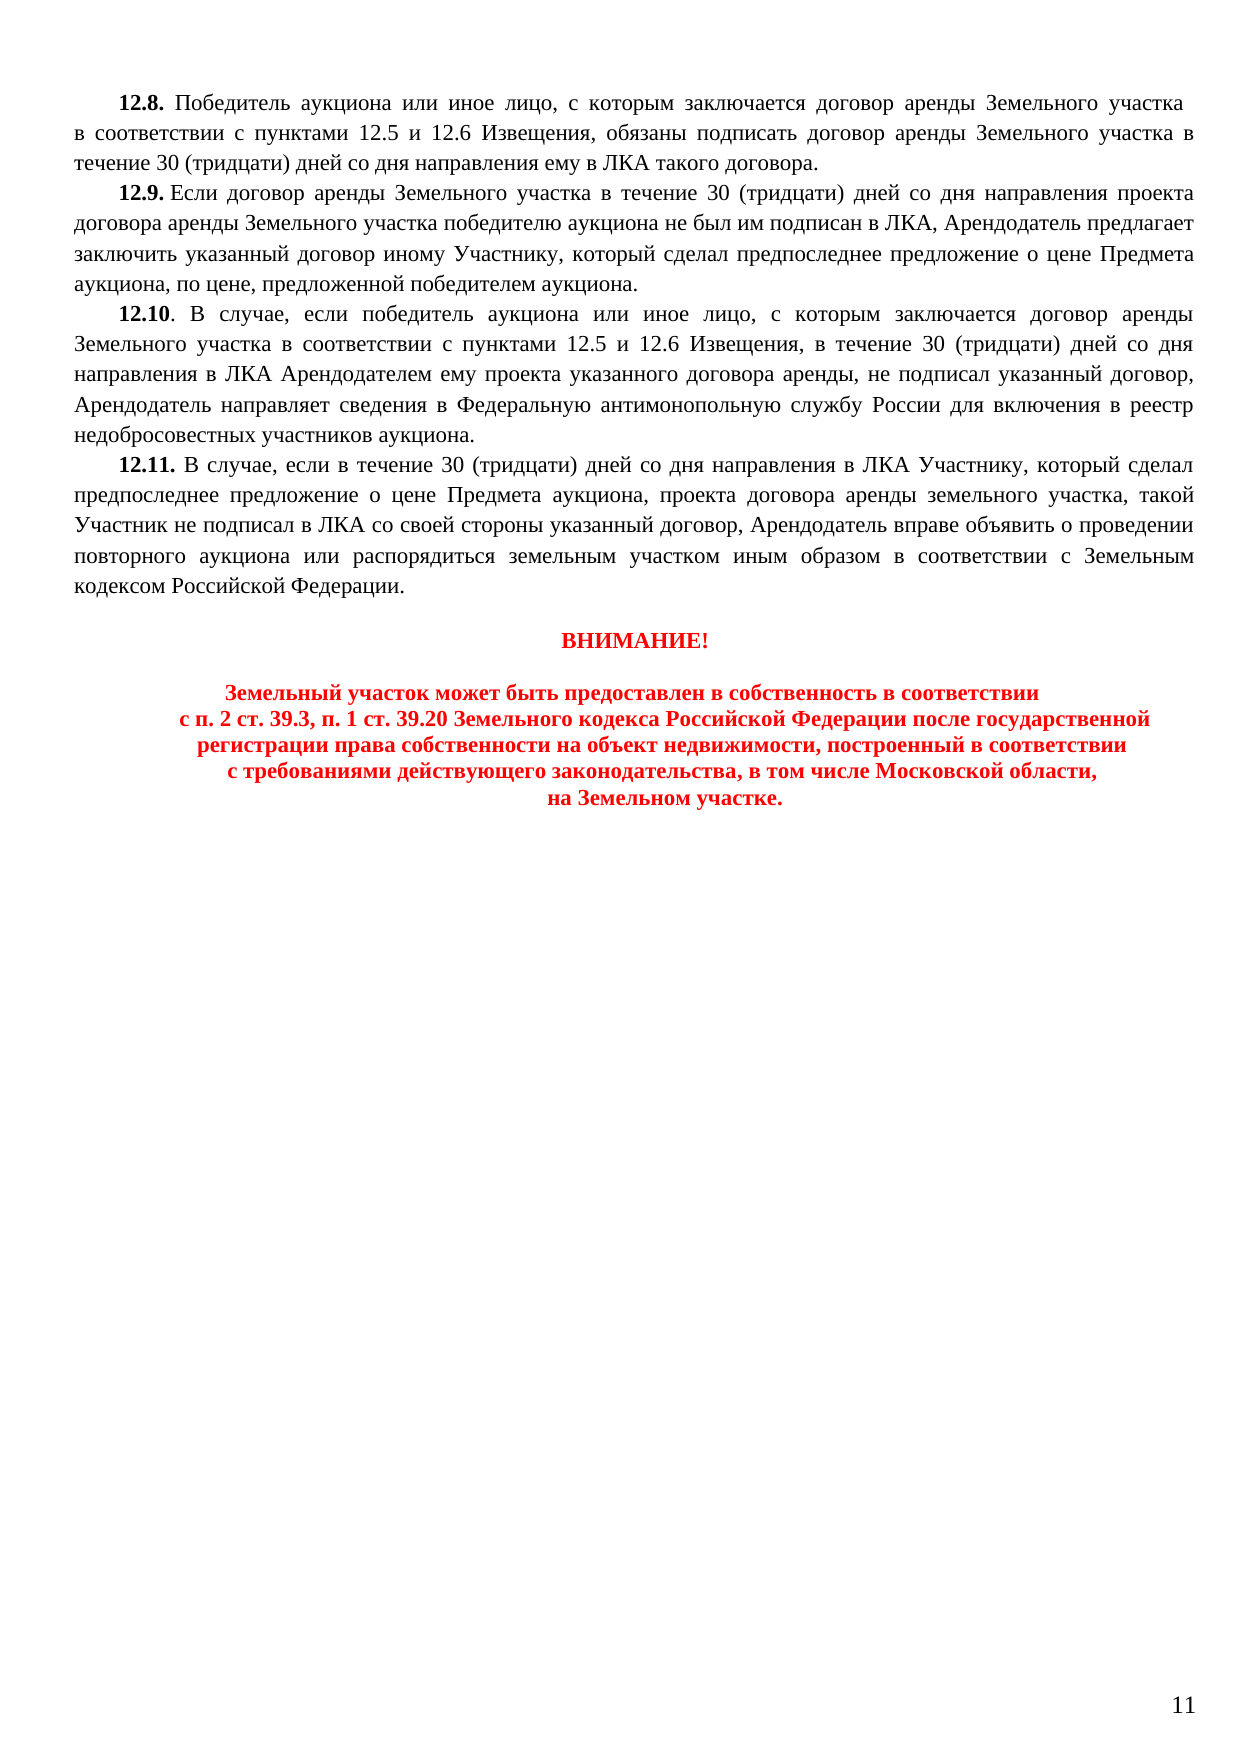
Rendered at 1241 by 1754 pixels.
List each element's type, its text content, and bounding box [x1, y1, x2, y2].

subtitle Земельный участок может быть предоставлен в собственность в соответствии с п. 2 ст. 39.3, п. 1 ст. 39.20 Земельного кодекса Российской Федерации после государственной регистрации права собственности на объект недвижимости, построенный в соответствии с требованиями действующего законодательства, в том числе Московской области, на Земельном участке. [74, 678, 1196, 810]
text 12.9. Если договор аренды Земельного участка в течение 30 (тридцати) дней со дня направления проекта договора аренды Земельного участка победителю аукциона не был им подписан в ЛКА, Арендодатель предлагает заключить указанный договор иному Участнику, который сделал предпоследнее предложение о цене Предмета аукциона, по цене, предложенной победителем аукциона. [74, 179, 1196, 296]
text 12.10. В случае, если победитель аукциона или иное лицо, с которым заключается договор аренды Земельного участка в соответствии с пунктами 12.5 и 12.6 Извещения, в течение 30 (тридцати) дней со дня направления в ЛКА Арендодателем ему проекта указанного договора аренды, не подписал указанный договор, Арендодатель направляет сведения в Федеральную антимонопольную службу России для включения в реестр недобросовестных участников аукциона. [74, 300, 1196, 447]
text 12.8. Победитель аукциона или иное лицо, с которым заключается договор аренды Земельного участка в соответствии с пунктами 12.5 и 12.6 Извещения, обязаны подписать договор аренды Земельного участка в течение 30 (тридцати) дней со дня направления ему в ЛКА такого договора. [74, 89, 1196, 175]
subtitle ВНИМАНИЕ! [74, 627, 1196, 653]
text 12.11. В случае, если в течение 30 (тридцати) дней со дня направления в ЛКА Участнику, который сделал предпоследнее предложение о цене Предмета аукциона, проекта договора аренды земельного участка, такой Участник не подписал в ЛКА со своей стороны указанный договор, Арендодатель вправе объявить о проведении повторного аукциона или распорядиться земельным участком иным образом в соответствии с Земельным кодексом Российской Федерации. [74, 451, 1196, 598]
